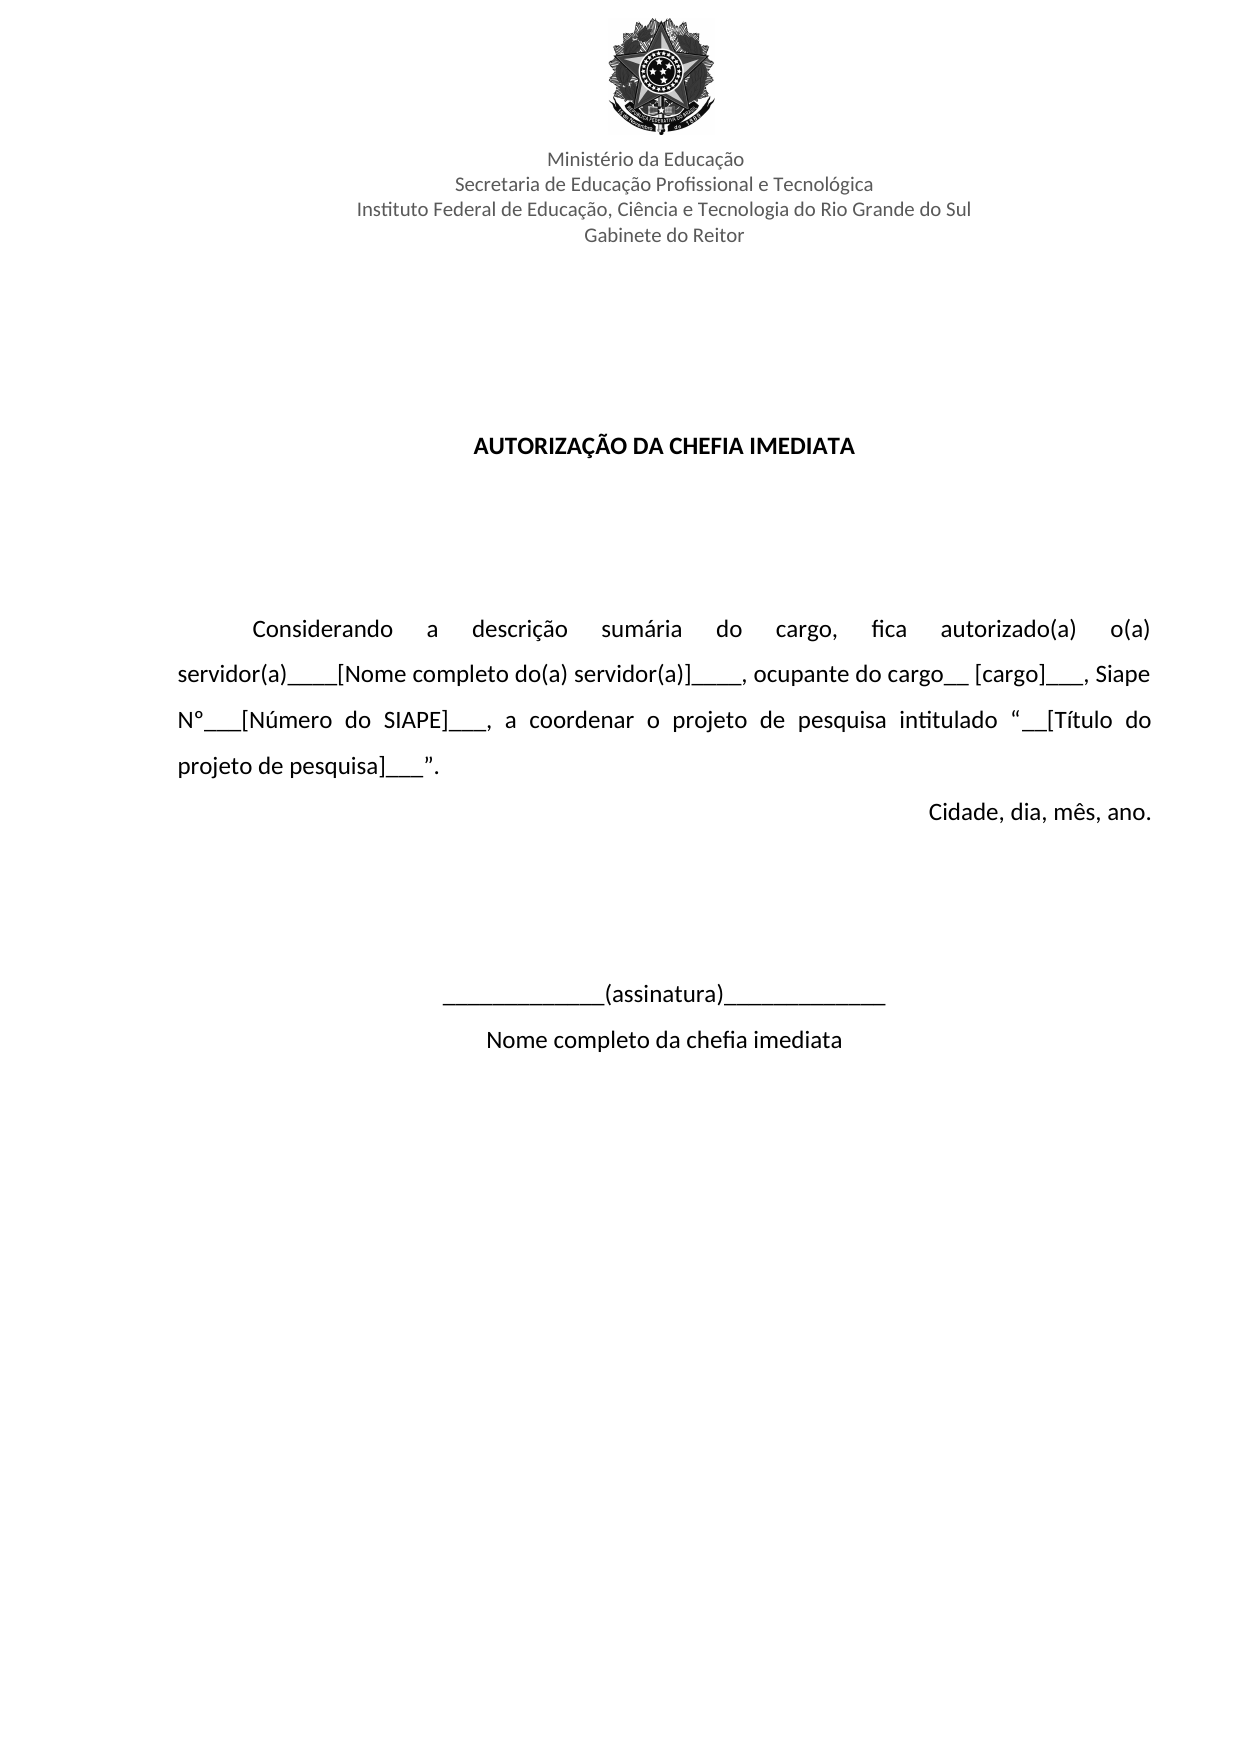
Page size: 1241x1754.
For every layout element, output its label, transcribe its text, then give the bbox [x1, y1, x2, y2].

text _____________(assinatura)_____________ [177, 978, 1152, 1009]
text Considerando a descrição sumária do cargo, fica autorizado(a) o(a) servidor(a)____[Nome completo do(a) servidor(a)]____, ocupante do cargo__ [cargo]___, Siape Nº___[Número do SIAPE]___, a coordenar o projeto de pesquisa intitulado “__[Título do projeto de pesquisa]___”. [177, 613, 1152, 780]
text Cidade, dia, mês, ano. [177, 796, 1152, 826]
text Nome completo da chefia imediata [177, 1024, 1152, 1055]
picture [608, 18, 715, 135]
text AUTORIZAÇÃO DA CHEFIA IMEDIATA [177, 430, 1152, 460]
